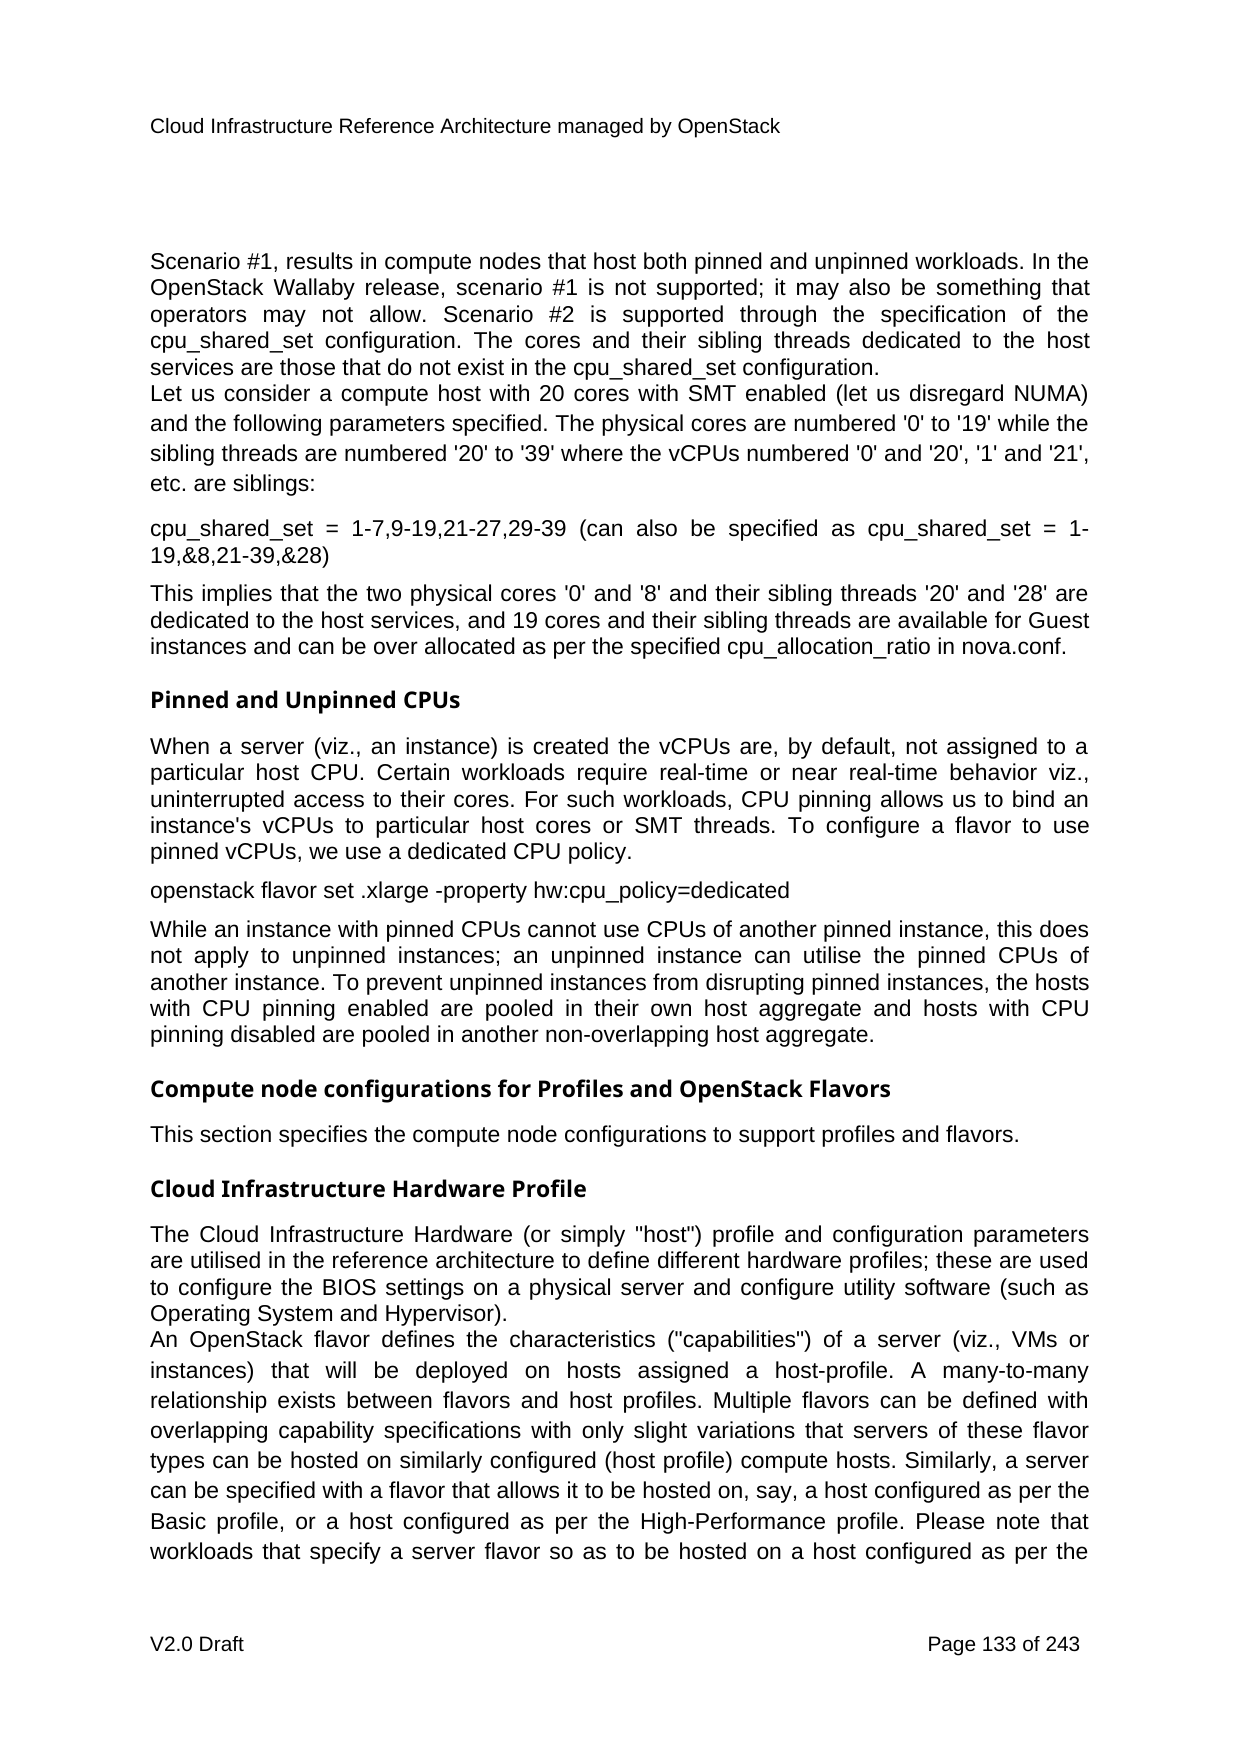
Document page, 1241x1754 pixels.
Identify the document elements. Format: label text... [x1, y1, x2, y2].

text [150, 1326, 1090, 1564]
text Let us consider a compute host with 20 cores with SMT enabled (let us disregard NUMA) and the following parameters specified. The physical cores are numbered '0' to '19' while the sibling threads are numbered '20' to '39' where the vCPUs numbered '0' and '20', '1' and '21', etc. are siblings: [150, 380, 1090, 497]
subtitle Cloud Infrastructure Hardware Profile [150, 1173, 1090, 1204]
subtitle Compute node configurations for Profiles and OpenStack Flavors [150, 1073, 1090, 1104]
subtitle Pinned and Unpinned CPUs [150, 684, 1090, 716]
